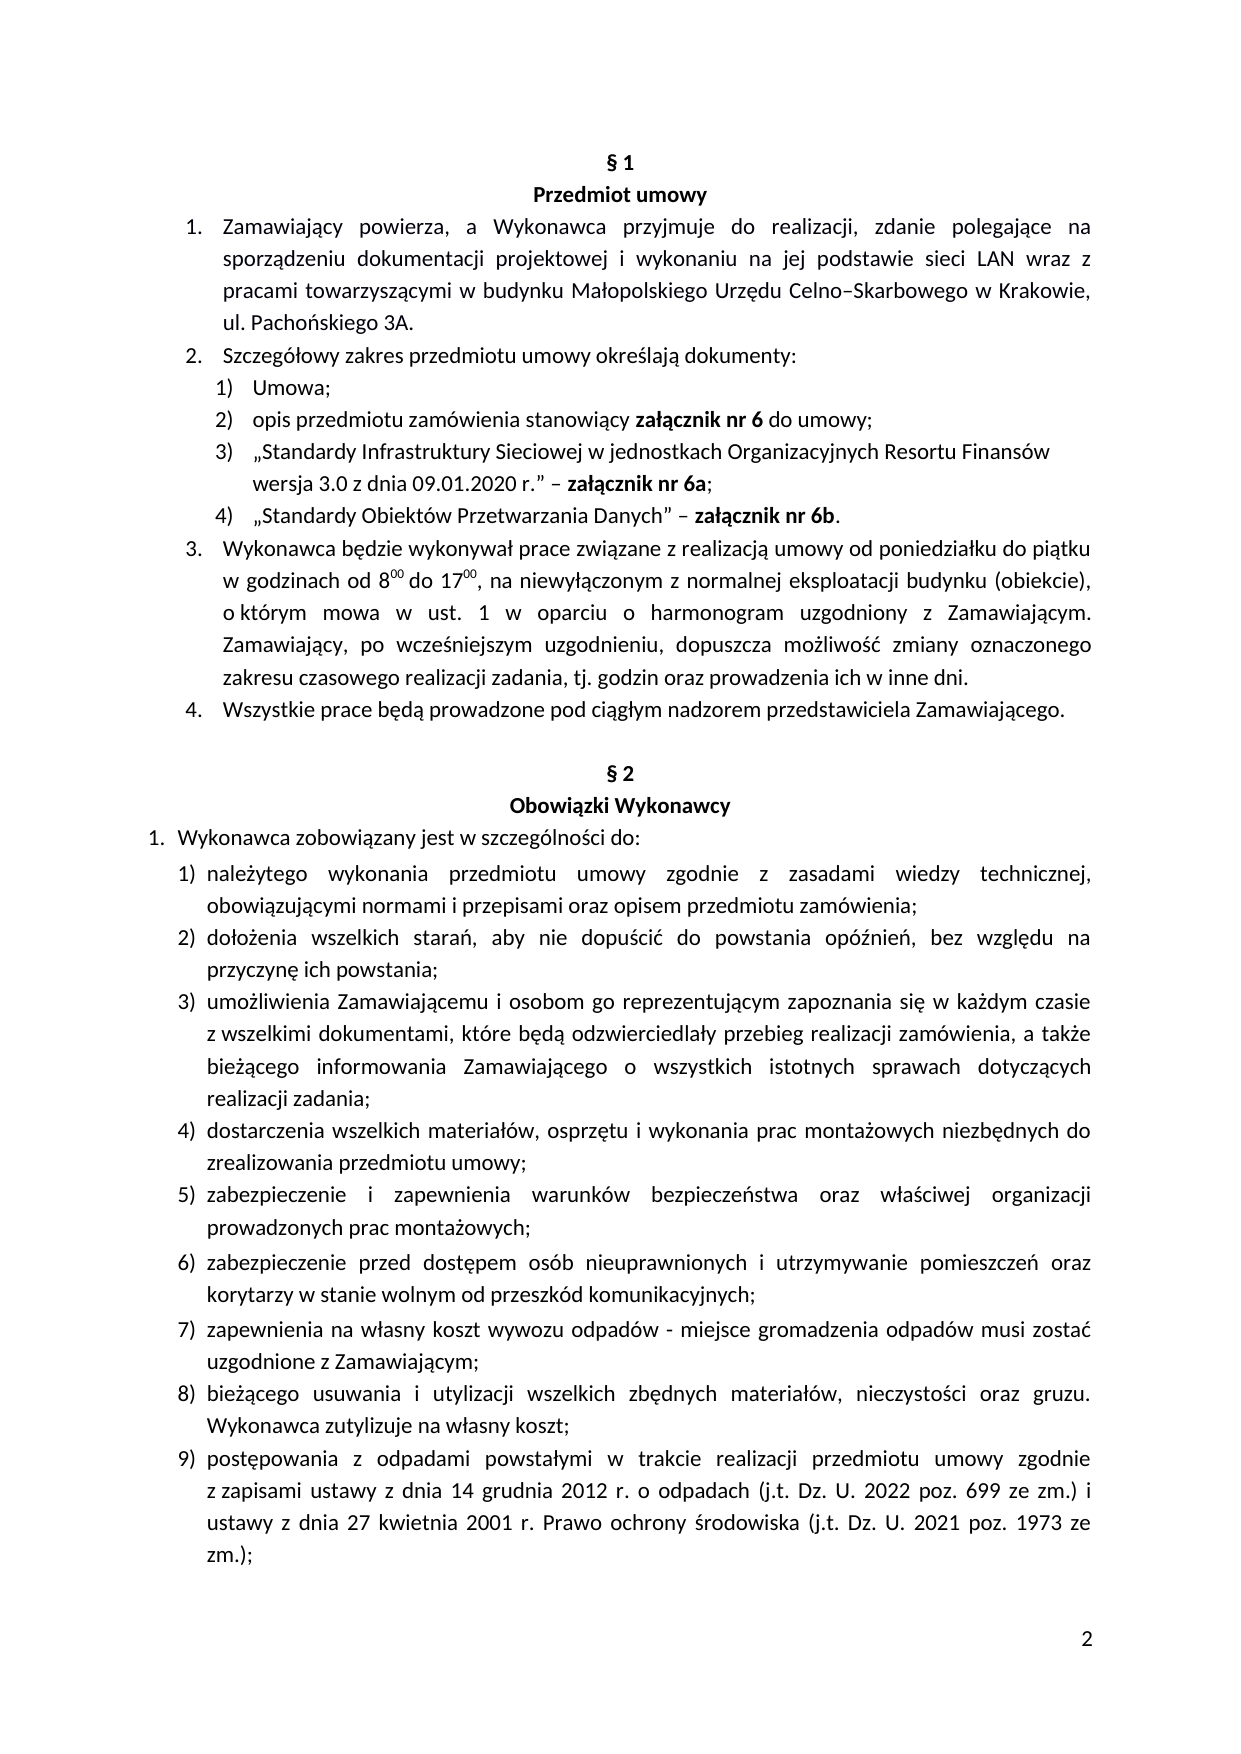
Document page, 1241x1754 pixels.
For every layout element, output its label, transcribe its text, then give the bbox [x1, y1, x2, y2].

text § 1 [148, 148, 1093, 176]
list Szczegółowy zakres przedmiotu umowy określają dokumenty: [185, 341, 1093, 369]
list opis przedmiotu zamówienia stanowiący załącznik nr 6 do umowy; [215, 405, 1093, 433]
list dostarczenia wszelkich materiałów, osprzętu i wykonania prac montażowych niezbędnych do zrealizowania przedmiotu umowy; [177, 1116, 1093, 1176]
list „Standardy Obiektów Przetwarzania Danych” – załącznik nr 6b. [215, 502, 1093, 530]
list zapewnienia na własny koszt wywozu odpadów - miejsce gromadzenia odpadów musi zostać uzgodnione z Zamawiającym; [177, 1315, 1093, 1375]
list należytego wykonania przedmiotu umowy zgodnie z zasadami wiedzy technicznej, obowiązującymi normami i przepisami oraz opisem przedmiotu zamówienia; [177, 859, 1093, 919]
list zabezpieczenie przed dostępem osób nieuprawnionych i utrzymywanie pomieszczeń oraz korytarzy w stanie wolnym od przeszkód komunikacyjnych; [177, 1248, 1093, 1308]
text Obowiązki Wykonawcy [148, 791, 1093, 819]
list Wszystkie prace będą prowadzone pod ciągłym nadzorem przedstawiciela Zamawiającego. [185, 695, 1093, 723]
text wersja 3.0 z dnia 09.01.2020 r.” – załącznik nr 6a; [252, 469, 1093, 497]
list dołożenia wszelkich starań, aby nie dopuścić do powstania opóźnień, bez względu na przyczynę ich powstania; [177, 923, 1093, 983]
text Przedmiot umowy [148, 180, 1093, 208]
list umożliwienia Zamawiającemu i osobom go reprezentującym zapoznania się w każdym czasie z wszelkimi dokumentami, które będą odzwierciedlały przebieg realizacji zamówienia, a także bieżącego informowania Zamawiającego o wszystkich istotnych sprawach dotyczących realizacji zadania; [177, 987, 1093, 1112]
list Umowa; [215, 373, 1093, 401]
list bieżącego usuwania i utylizacji wszelkich zbędnych materiałów, nieczystości oraz gruzu. Wykonawca zutylizuje na własny koszt; [177, 1379, 1093, 1440]
text § 2 [148, 759, 1093, 787]
list Wykonawca będzie wykonywał prace związane z realizacją umowy od poniedziałku do piątku w godzinach od 800 do 1700, na niewyłączonym z normalnej eksploatacji budynku (obiekcie), o którym mowa w ust. 1 w oparciu o harmonogram uzgodniony z Zamawiającym. Zamawiający, po wcześniejszym uzgodnieniu, dopuszcza możliwość zmiany oznaczonego zakresu czasowego realizacji zadania, tj. godzin oraz prowadzenia ich w inne dni. [185, 534, 1093, 691]
list zabezpieczenie i zapewnienia warunków bezpieczeństwa oraz właściwej organizacji prowadzonych prac montażowych; [177, 1181, 1093, 1241]
list Wykonawca zobowiązany jest w szczególności do: [148, 823, 1093, 852]
list „Standardy Infrastruktury Sieciowej w jednostkach Organizacyjnych Resortu Finansów [215, 437, 1093, 465]
list Zamawiający powierza, a Wykonawca przyjmuje do realizacji, zdanie polegające na sporządzeniu dokumentacji projektowej i wykonaniu na jej podstawie sieci LAN wraz z pracami towarzyszącymi w budynku Małopolskiego Urzędu Celno–Skarbowego w Krakowie, ul. Pachońskiego 3A. [185, 212, 1093, 337]
list postępowania z odpadami powstałymi w trakcie realizacji przedmiotu umowy zgodnie z zapisami ustawy z dnia 14 grudnia 2012 r. o odpadach (j.t. Dz. U. 2022 poz. 699 ze zm.) i ustawy z dnia 27 kwietnia 2001 r. Prawo ochrony środowiska (j.t. Dz. U. 2021 poz. 1973 ze zm.); [177, 1444, 1093, 1568]
